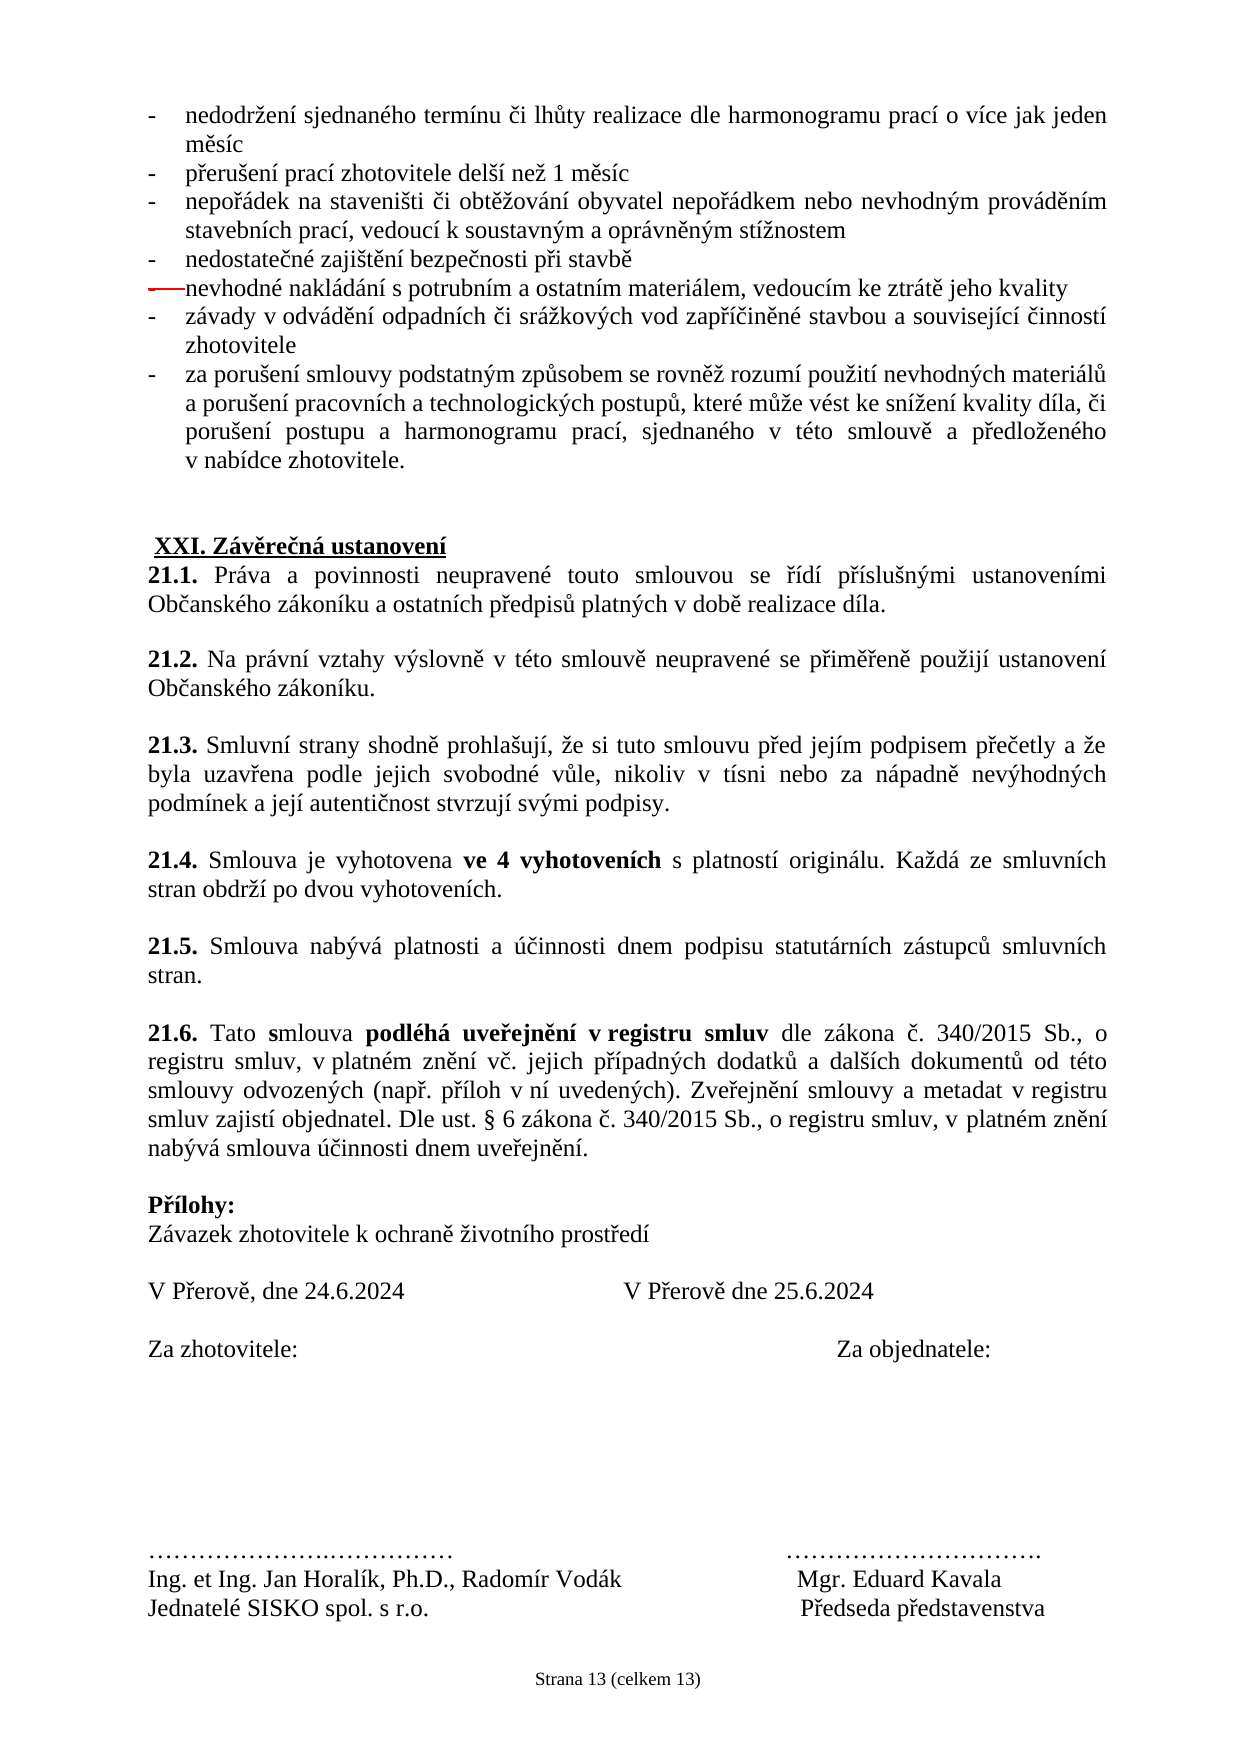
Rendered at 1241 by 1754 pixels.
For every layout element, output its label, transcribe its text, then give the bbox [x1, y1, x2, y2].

list nepořádek na staveništi či obtěžování obyvatel nepořádkem nebo nevhodným prováděním stavebních prací, vedoucí k soustavným a oprávněným stížnostem [148, 186, 1107, 244]
text 21.3. Smluvní strany shodně prohlašují, že si tuto smlouvu před jejím podpisem přečetly a že byla uzavřena podle jejich svobodné vůle, nikoliv v tísni nebo za nápadně nevýhodných podmínek a její autentičnost stvrzují svými podpisy. [148, 730, 1107, 816]
text Závazek zhotovitele k ochraně životního prostředí [148, 1219, 1107, 1248]
text XXI. Závěrečná ustanovení [148, 531, 1107, 560]
list nevhodné nakládání s potrubním a ostatním materiálem, vedoucím ke ztrátě jeho kvality [148, 273, 1107, 301]
text Za zhotovitele: Za objednatele: [148, 1334, 1107, 1363]
text Jednatelé SISKO spol. s r.o. Předseda představenstva [148, 1593, 1107, 1621]
text 21.2. Na právní vztahy výslovně v této smlouvě neupravené se přiměřeně použijí ustanovení Občanského zákoníku. [148, 644, 1107, 701]
text 21.5. Smlouva nabývá platnosti a účinnosti dnem podpisu statutárních zástupců smluvních stran. [148, 931, 1107, 989]
text Ing. et Ing. Jan Horalík, Ph.D., Radomír Vodák Mgr. Eduard Kavala [148, 1564, 1107, 1593]
list za porušení smlouvy podstatným způsobem se rovněž rozumí použití nevhodných materiálů a porušení pracovních a technologických postupů, které může vést ke snížení kvality díla, či porušení postupu a harmonogramu prací, sjednaného v této smlouvě a předloženého v nabídce zhotovitele. [148, 359, 1107, 474]
text 21.4. Smlouva je vyhotovena ve 4 vyhotoveních s platností originálu. Každá ze smluvních stran obdrží po dvou vyhotoveních. [148, 845, 1107, 903]
list nedodržení sjednaného termínu či lhůty realizace dle harmonogramu prací o více jak jeden měsíc [148, 100, 1107, 158]
list přerušení prací zhotovitele delší než 1 měsíc [148, 158, 1107, 186]
text Přílohy: [148, 1190, 1107, 1219]
text ………………….…………… …………………………. [148, 1535, 1107, 1564]
list nedostatečné zajištění bezpečnosti při stavbě [148, 244, 1107, 273]
text V Přerově, dne 24.6.2024 V Přerově dne 25.6.2024 [148, 1276, 1107, 1305]
text 21.6. Tato smlouva podléhá uveřejnění v registru smluv dle zákona č. 340/2015 Sb., o registru smluv, v platném znění vč. jejich případných dodatků a dalších dokumentů od této smlouvy odvozených (např. příloh v ní uvedených). Zveřejnění smlouvy a metadat v registru smluv zajistí objednatel. Dle ust. § 6 zákona č. 340/2015 Sb., o registru smluv, v platném znění nabývá smlouva účinnosti dnem uveřejnění. [148, 1018, 1107, 1161]
list závady v odvádění odpadních či srážkových vod zapříčiněné stavbou a související činností zhotovitele [148, 301, 1107, 359]
text 21.1. Práva a povinnosti neupravené touto smlouvou se řídí příslušnými ustanoveními Občanského zákoníku a ostatních předpisů platných v době realizace díla. [148, 560, 1107, 618]
